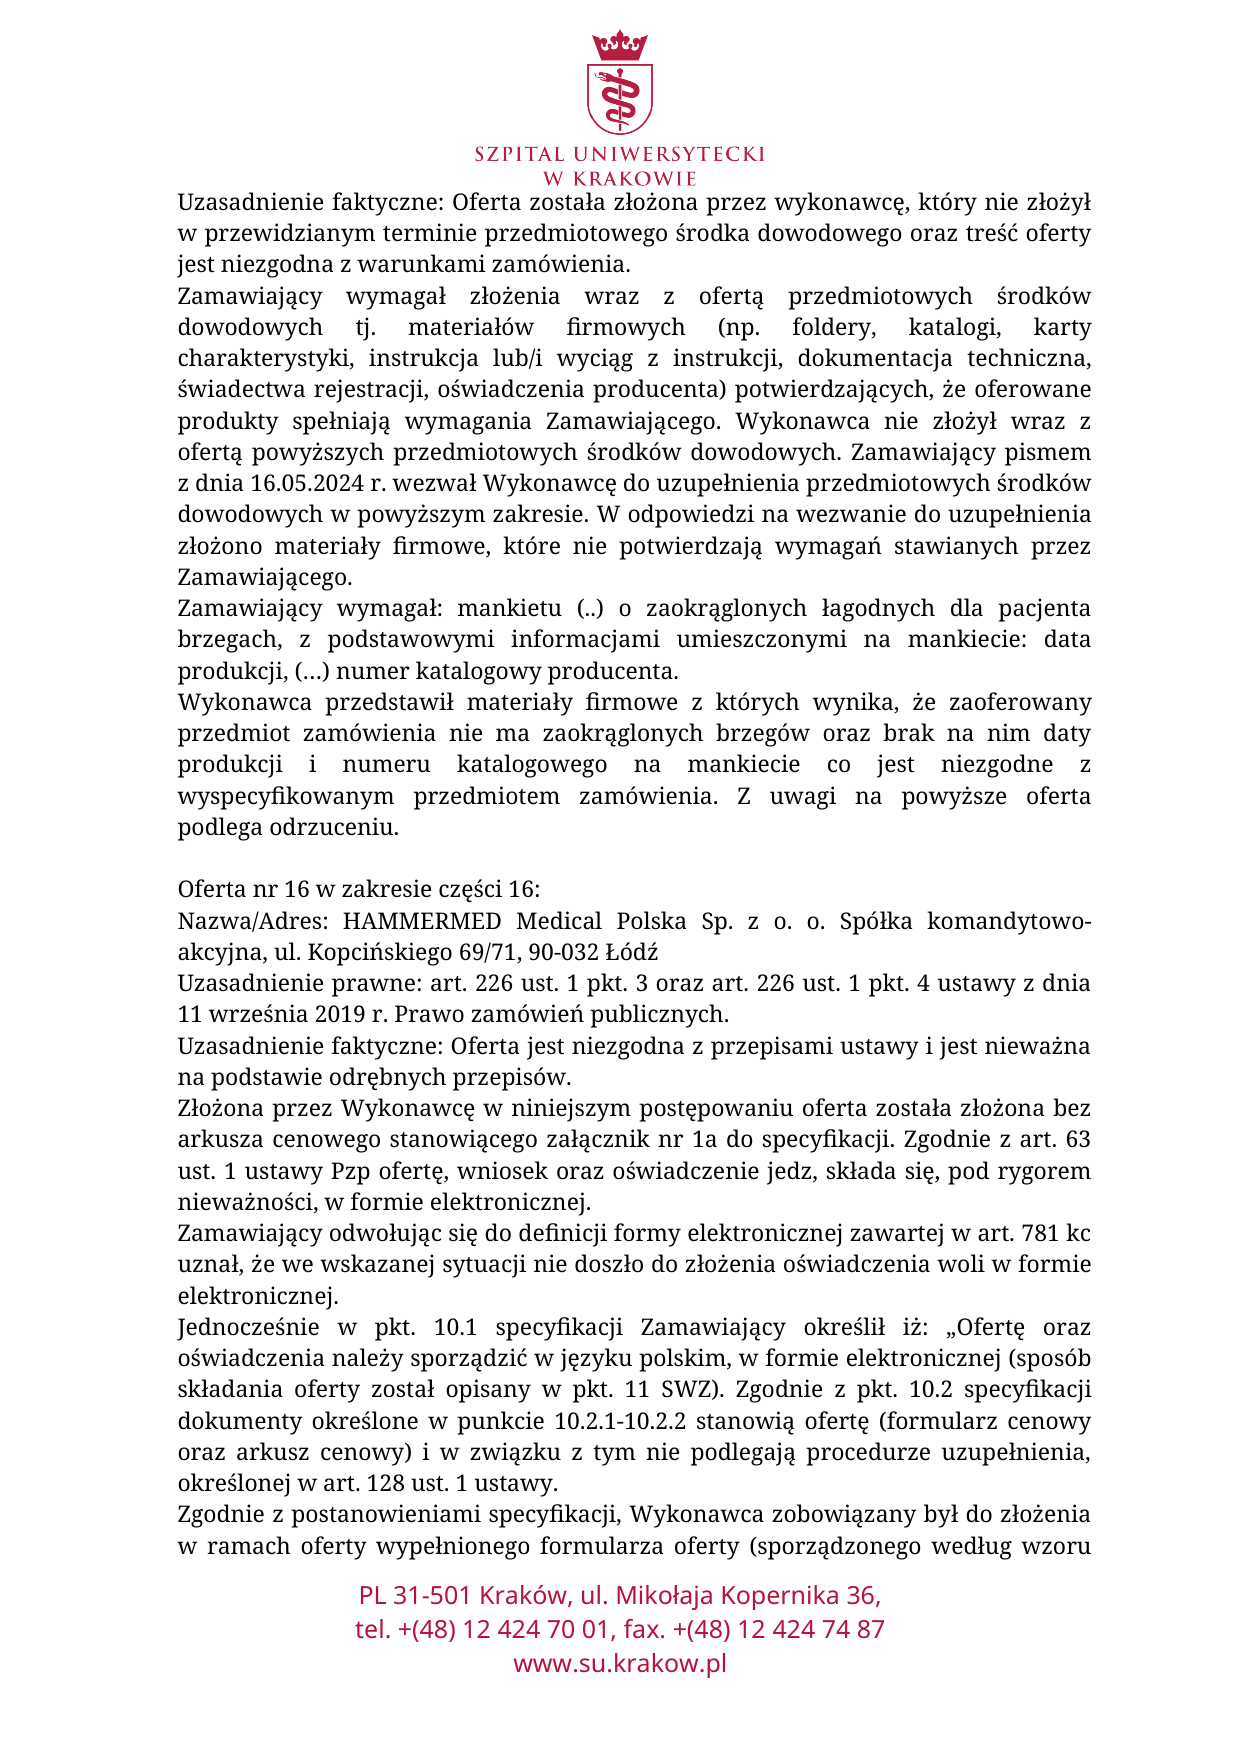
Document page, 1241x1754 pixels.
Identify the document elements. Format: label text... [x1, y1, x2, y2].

text Zamawiający wymagał: mankietu (..) o zaokrąglonych łagodnych dla pacjenta brzegach, z podstawowymi informacjami umieszczonymi na mankiecie: data produkcji, (…) numer katalogowy producenta. [177, 592, 1093, 686]
text Oferta nr 16 w zakresie części 16: [177, 873, 1093, 904]
text Uzasadnienie prawne: art. 226 ust. 1 pkt. 3 oraz art. 226 ust. 1 pkt. 4 ustawy z dnia 11 września 2019 r. Prawo zamówień publicznych. [177, 967, 1093, 1029]
text Zamawiający odwołując się do definicji formy elektronicznej zawartej w art. 781 kc uznał, że we wskazanej sytuacji nie doszło do złożenia oświadczenia woli w formie elektronicznej. [177, 1217, 1093, 1311]
text Uzasadnienie faktyczne: Oferta jest niezgodna z przepisami ustawy i jest nieważna na podstawie odrębnych przepisów. [177, 1029, 1093, 1092]
text Wykonawca przedstawił materiały firmowe z których wynika, że zaoferowany przedmiot zamówienia nie ma zaokrąglonych brzegów oraz brak na nim daty produkcji i numeru katalogowego na mankiecie co jest niezgodne z wyspecyfikowanym przedmiotem zamówienia. Z uwagi na powyższe oferta podlega odrzuceniu. [177, 686, 1093, 842]
text Uzasadnienie faktyczne: Oferta została złożona przez wykonawcę, który nie złożył w przewidzianym terminie przedmiotowego środka dowodowego oraz treść oferty jest niezgodna z warunkami zamówienia. [177, 186, 1093, 279]
text Zamawiający wymagał złożenia wraz z ofertą przedmiotowych środków dowodowych tj. materiałów firmowych (np. foldery, katalogi, karty charakterystyki, instrukcja lub/i wyciąg z instrukcji, dokumentacja techniczna, świadectwa rejestracji, oświadczenia producenta) potwierdzających, że oferowane produkty spełniają wymagania Zamawiającego. Wykonawca nie złożył wraz z ofertą powyższych przedmiotowych środków dowodowych. Zamawiający pismem z dnia 16.05.2024 r. wezwał Wykonawcę do uzupełnienia przedmiotowych środków dowodowych w powyższym zakresie. W odpowiedzi na wezwanie do uzupełnienia złożono materiały firmowe, które nie potwierdzają wymagań stawianych przez Zamawiającego. [177, 279, 1093, 592]
picture [475, 29, 765, 186]
text Jednocześnie w pkt. 10.1 specyfikacji Zamawiający określił iż: „Ofertę oraz oświadczenia należy sporządzić w języku polskim, w formie elektronicznej (sposób składania oferty został opisany w pkt. 11 SWZ). Zgodnie z pkt. 10.2 specyfikacji dokumenty określone w punkcie 10.2.1-10.2.2 stanowią ofertę (formularz cenowy oraz arkusz cenowy) i w związku z tym nie podlegają procedurze uzupełnienia, określonej w art. 128 ust. 1 ustawy. [177, 1311, 1093, 1498]
text Złożona przez Wykonawcę w niniejszym postępowaniu oferta została złożona bez arkusza cenowego stanowiącego załącznik nr 1a do specyfikacji. Zgodnie z art. 63 ust. 1 ustawy Pzp ofertę, wniosek oraz oświadczenie jedz, składa się, pod rygorem nieważności, w formie elektronicznej. [177, 1092, 1093, 1217]
text Nazwa/Adres: HAMMERMED Medical Polska Sp. z o. o. Spółka komandytowo-akcyjna, ul. Kopcińskiego 69/71, 90-032 Łódź [177, 904, 1093, 967]
